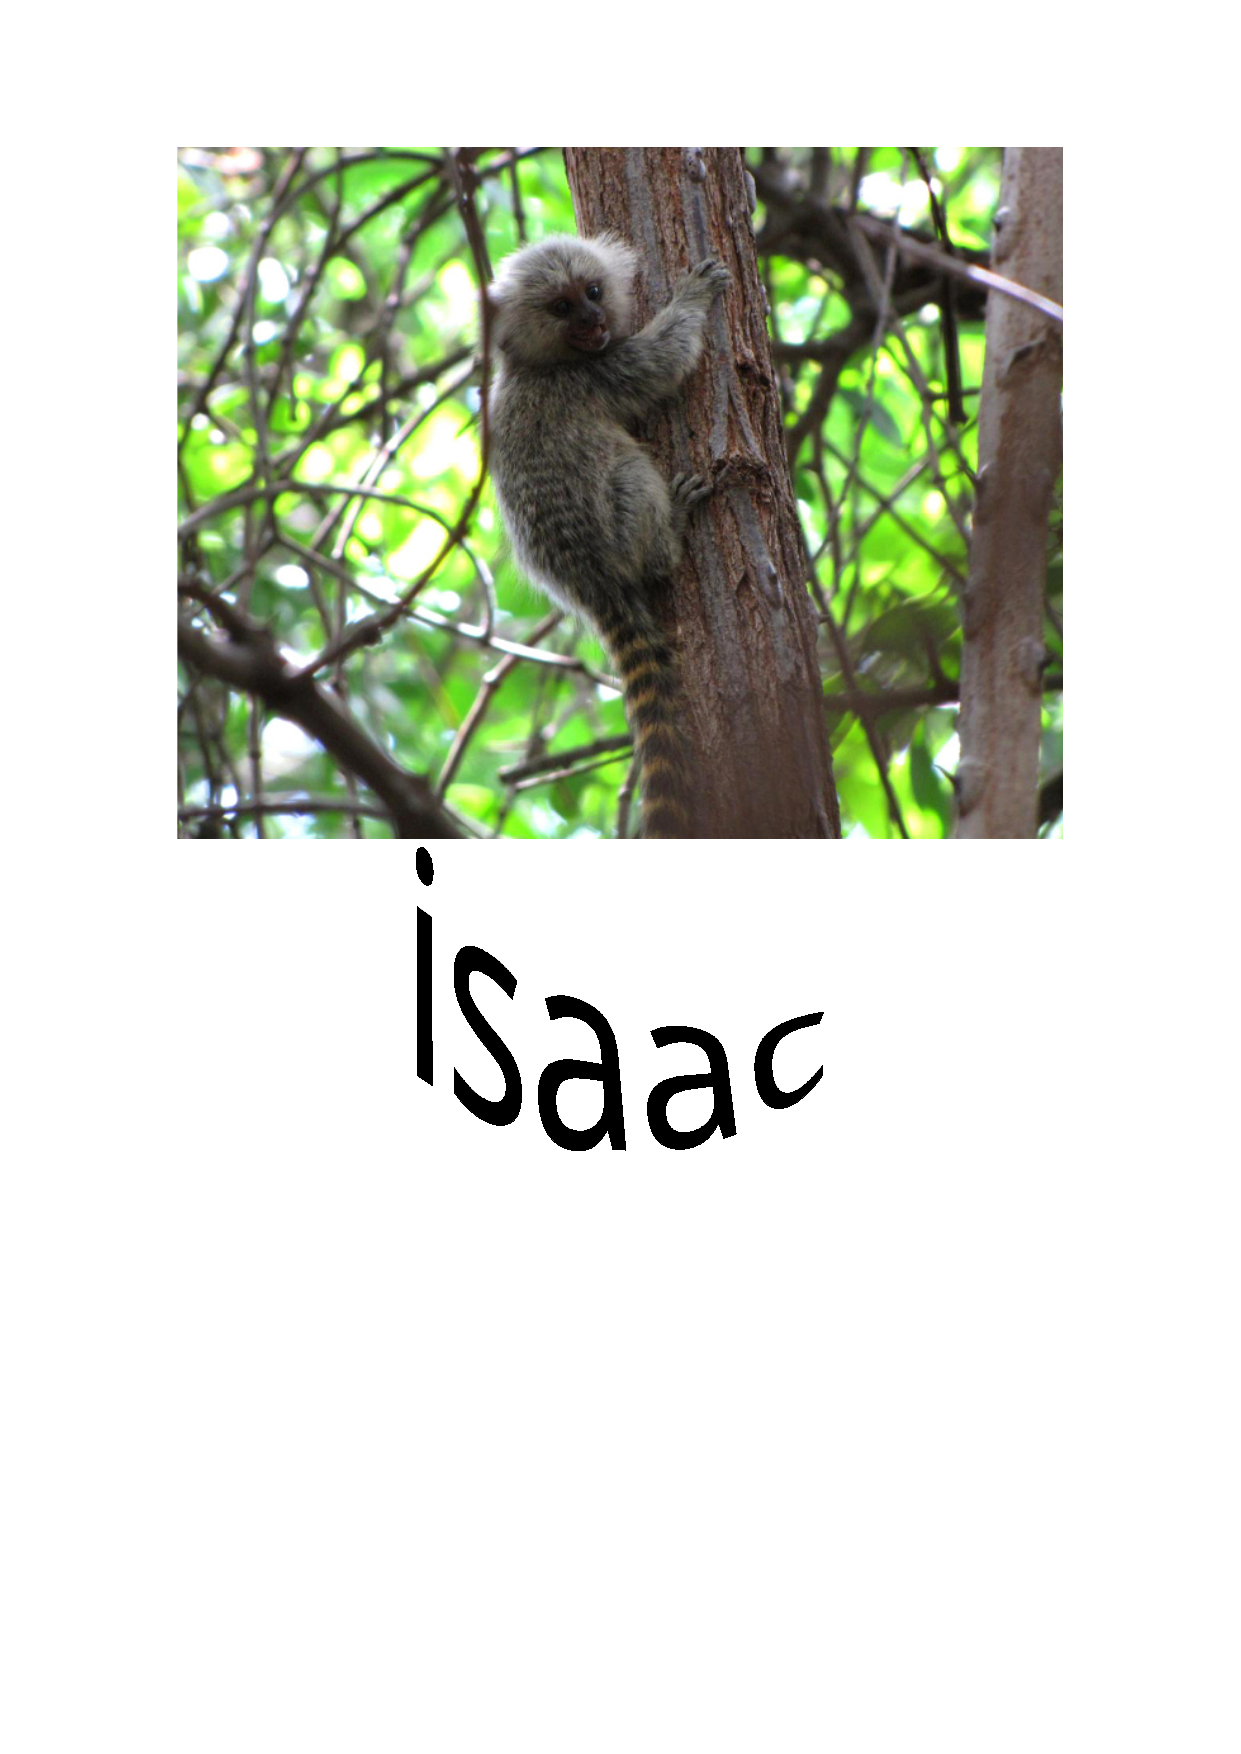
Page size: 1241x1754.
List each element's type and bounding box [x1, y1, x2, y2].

picture [177, 147, 1063, 839]
